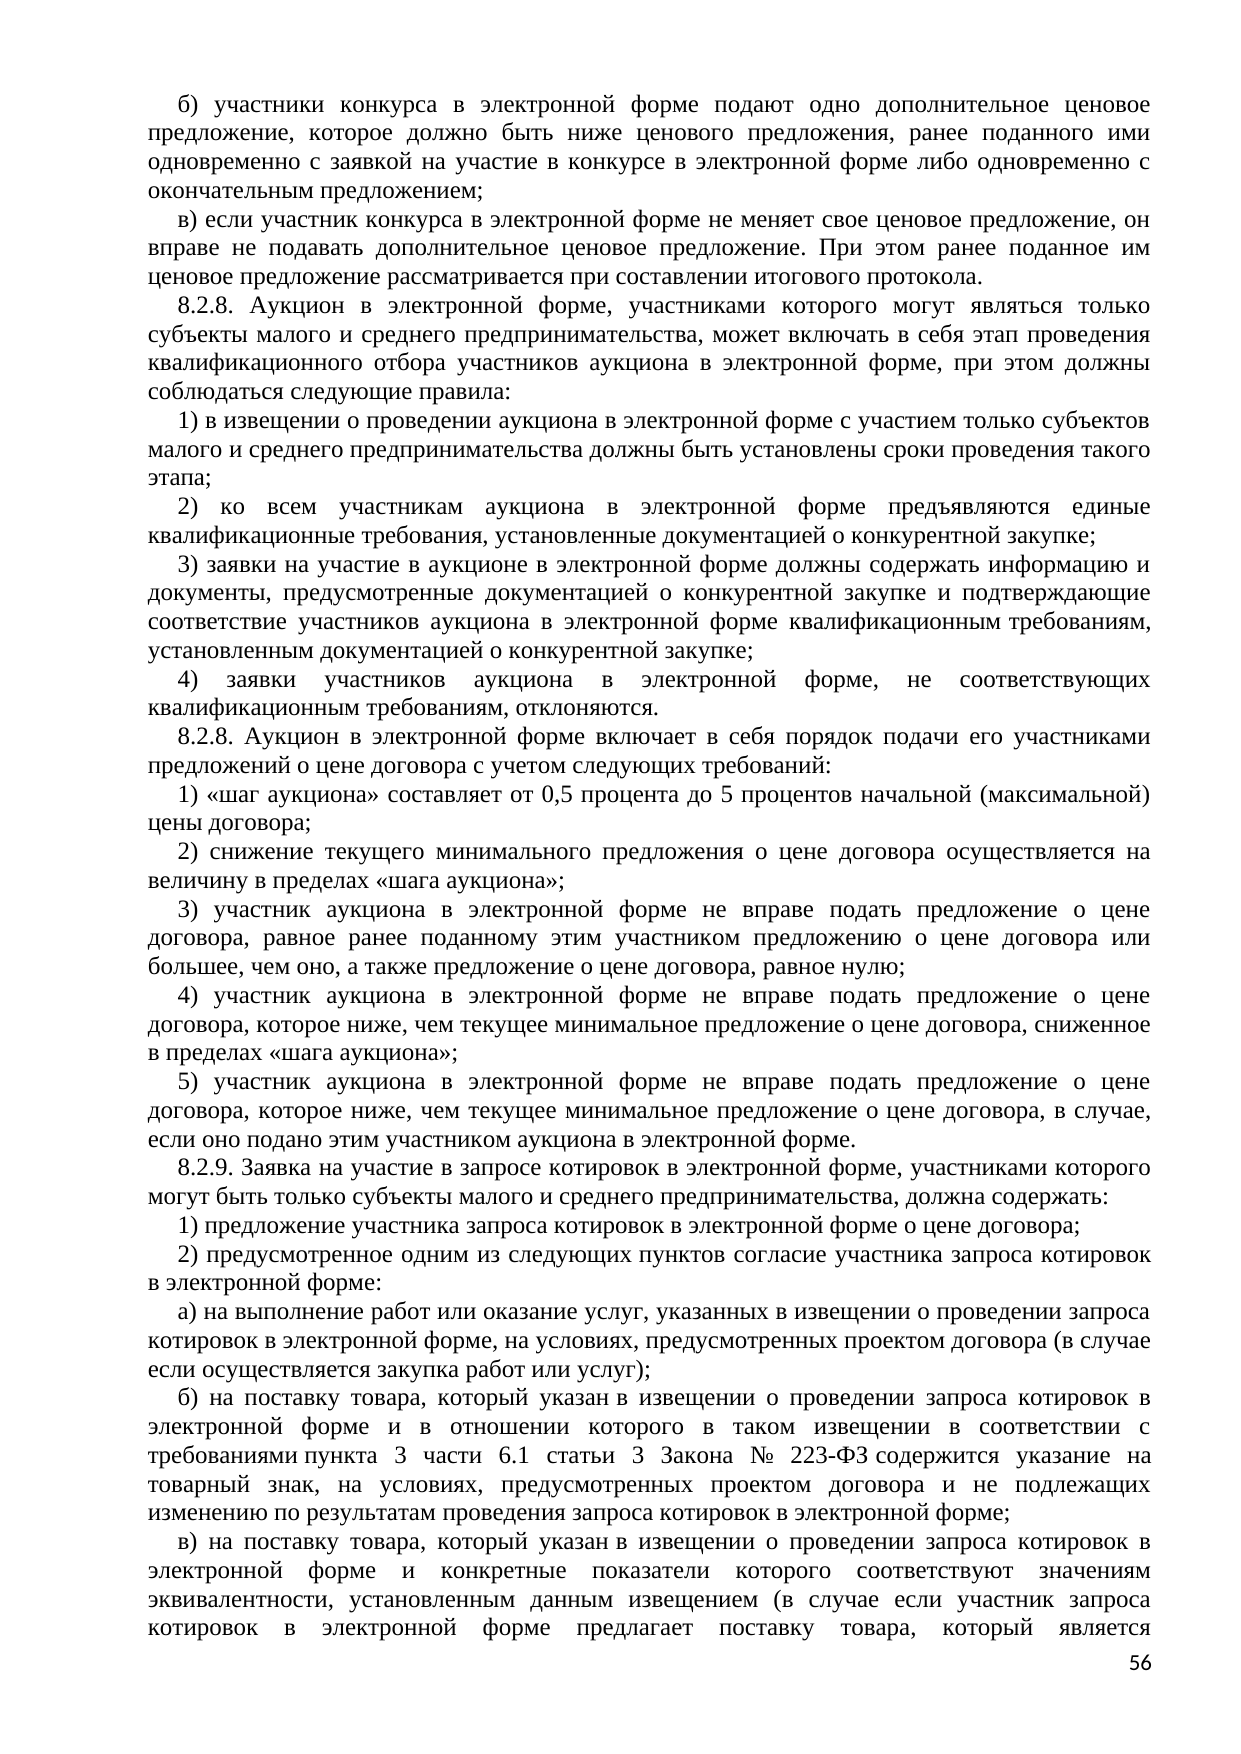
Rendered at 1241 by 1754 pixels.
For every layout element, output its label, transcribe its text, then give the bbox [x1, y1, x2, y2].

text б) участники конкурса в электронной форме подают одно дополнительное ценовое предложение, которое должно быть ниже ценового предложения, ранее поданного ими одновременно с заявкой на участие в конкурсе в электронной форме либо одновременно с окончательным предложением; [148, 89, 1152, 204]
text 4) заявки участников аукциона в электронной форме, не соответствующих квалификационным требованиям, отклоняются. [148, 664, 1152, 721]
text 8.2.8. Аукцион в электронной форме включает в себя порядок подачи его участниками предложений о цене договора с учетом следующих требований: [148, 721, 1152, 779]
text 3) участник аукциона в электронной форме не вправе подать предложение о цене договора, равное ранее поданному этим участником предложению о цене договора или большее, чем оно, а также предложение о цене договора, равное нулю; [148, 894, 1152, 980]
text 1) «шаг аукциона» составляет от 0,5 процента до 5 процентов начальной (максимальной) цены договора; [148, 779, 1152, 836]
text 1) предложение участника запроса котировок в электронной форме о цене договора; [148, 1210, 1152, 1239]
text б) на поставку товара, который указан в извещении о проведении запроса котировок в электронной форме и в отношении которого в таком извещении в соответствии с требованиями пункта 3 части 6.1 статьи 3 Закона № 223-ФЗ содержится указание на товарный знак, на условиях, предусмотренных проектом договора и не подлежащих изменению по результатам проведения запроса котировок в электронной форме; [148, 1382, 1152, 1526]
text в) если участник конкурса в электронной форме не меняет свое ценовое предложение, он вправе не подавать дополнительное ценовое предложение. При этом ранее поданное им ценовое предложение рассматривается при составлении итогового протокола. [148, 204, 1152, 290]
text 5) участник аукциона в электронной форме не вправе подать предложение о цене договора, которое ниже, чем текущее минимальное предложение о цене договора, в случае, если оно подано этим участником аукциона в электронной форме. [148, 1066, 1152, 1152]
text 2) предусмотренное одним из следующих пунктов согласие участника запроса котировок в электронной форме: [148, 1239, 1152, 1296]
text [148, 1526, 1152, 1641]
text 1) в извещении о проведении аукциона в электронной форме с участием только субъектов малого и среднего предпринимательства должны быть установлены сроки проведения такого этапа; [148, 405, 1152, 491]
text 2) ко всем участникам аукциона в электронной форме предъявляются единые квалификационные требования, установленные документацией о конкурентной закупке; [148, 491, 1152, 549]
text а) на выполнение работ или оказание услуг, указанных в извещении о проведении запроса котировок в электронной форме, на условиях, предусмотренных проектом договора (в случае если осуществляется закупка работ или услуг); [148, 1296, 1152, 1382]
text 8.2.8. Аукцион в электронной форме, участниками которого могут являться только субъекты малого и среднего предпринимательства, может включать в себя этап проведения квалификационного отбора участников аукциона в электронной форме, при этом должны соблюдаться следующие правила: [148, 290, 1152, 405]
text 2) снижение текущего минимального предложения о цене договора осуществляется на величину в пределах «шага аукциона»; [148, 836, 1152, 894]
text 4) участник аукциона в электронной форме не вправе подать предложение о цене договора, которое ниже, чем текущее минимальное предложение о цене договора, сниженное в пределах «шага аукциона»; [148, 980, 1152, 1066]
text 8.2.9. Заявка на участие в запросе котировок в электронной форме, участниками которого могут быть только субъекты малого и среднего предпринимательства, должна содержать: [148, 1152, 1152, 1210]
text 3) заявки на участие в аукционе в электронной форме должны содержать информацию и документы, предусмотренные документацией о конкурентной закупке и подтверждающие соответствие участников аукциона в электронной форме квалификационным требованиям, установленным документацией о конкурентной закупке; [148, 549, 1152, 664]
